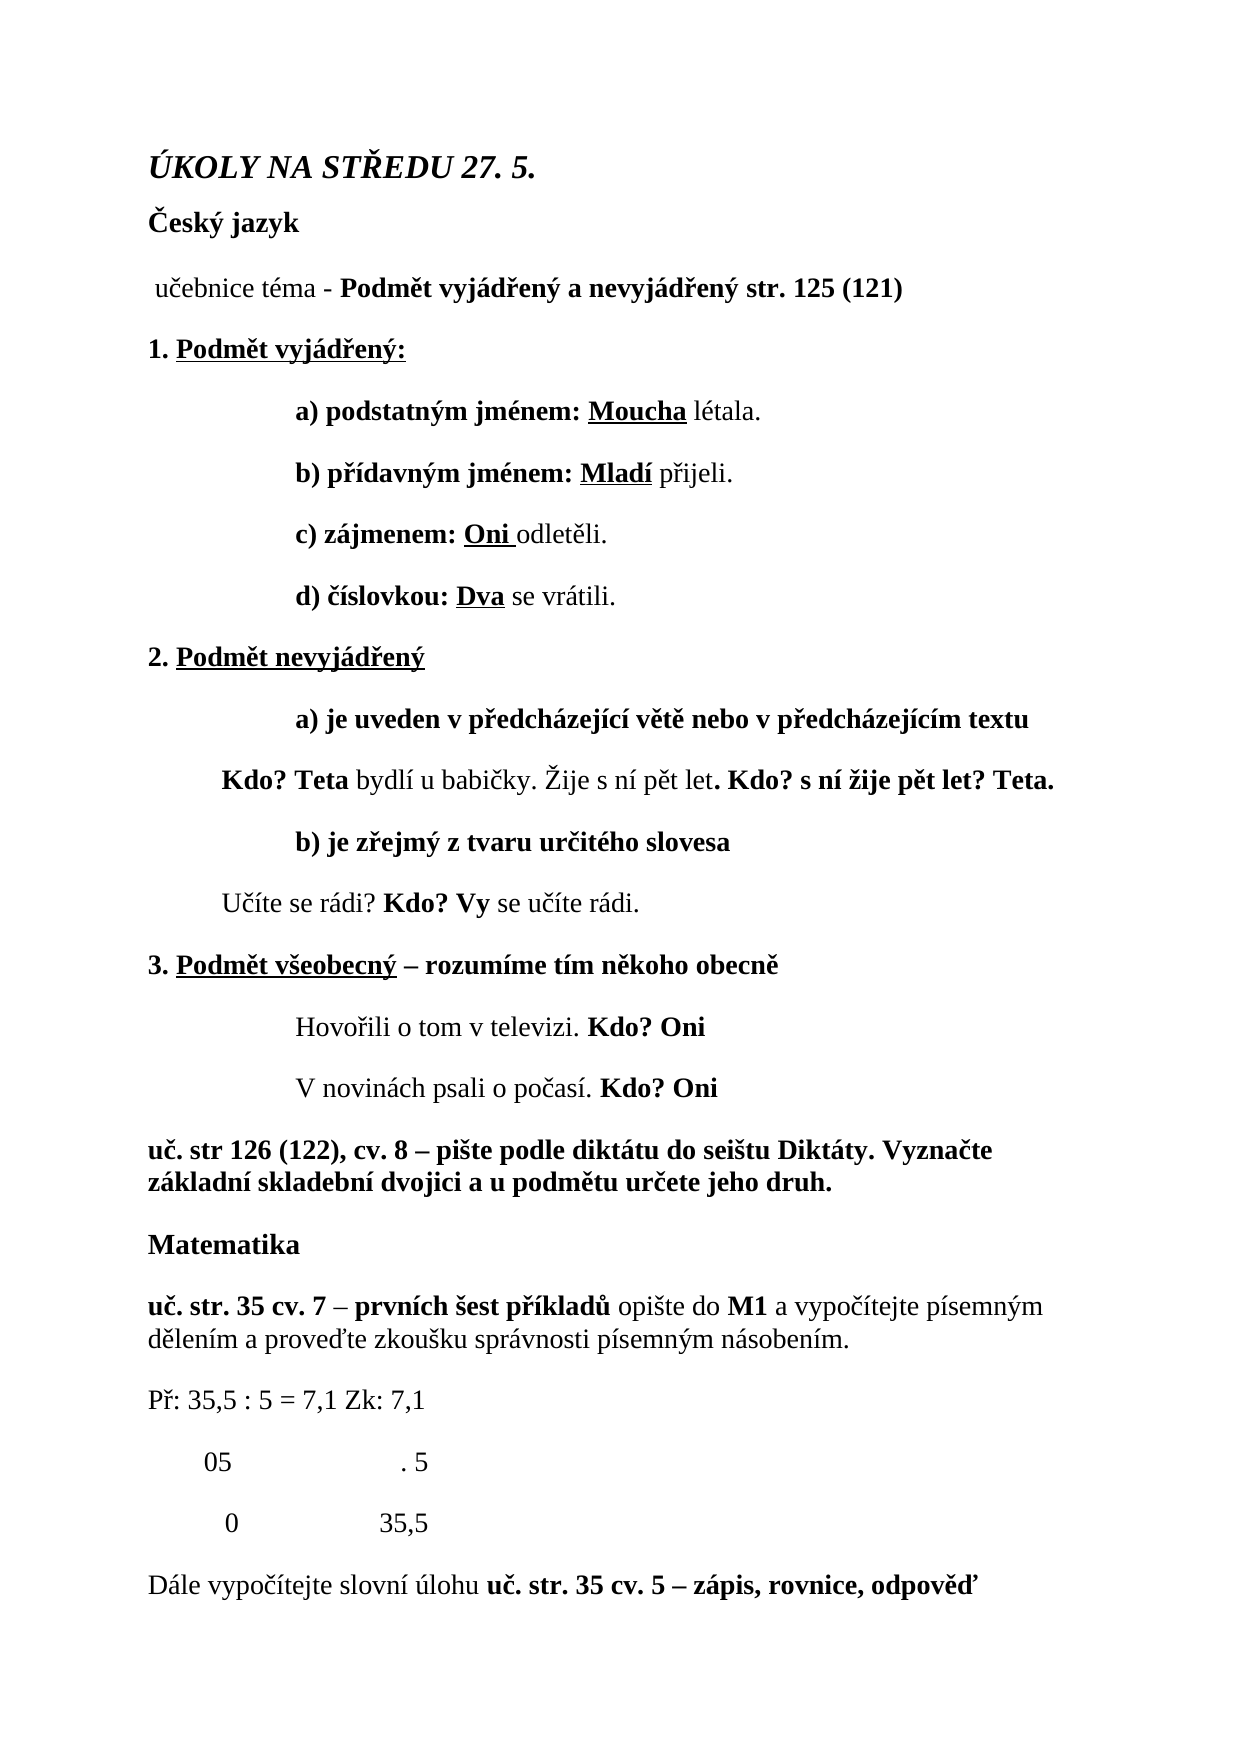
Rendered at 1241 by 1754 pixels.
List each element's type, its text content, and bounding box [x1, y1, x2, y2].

text Kdo? Teta bydlí u babičky. Žije s ní pět let. Kdo? s ní žije pět let? Teta. [148, 763, 1093, 796]
text Učíte se rádi? Kdo? Vy se učíte rádi. [148, 887, 1093, 919]
text a) je uveden v předcházející větě nebo v předcházejícím textu [295, 702, 1093, 734]
text V novinách psali o počasí. Kdo? Oni [221, 1071, 1093, 1104]
text b) přídavným jménem: Mladí přijeli. [221, 456, 1093, 488]
text b) je zřejmý z tvaru určitého slovesa [221, 825, 1093, 857]
text ÚKOLY NA STŘEDU 27. 5. [148, 148, 1093, 186]
text uč. str 126 (122), cv. 8 – pište podle diktátu do seištu Diktáty. Vyznačte základní skladební dvojici a u podmětu určete jeho druh. [148, 1133, 1093, 1198]
text c) zájmenem: Oni odletěli. [221, 517, 1093, 549]
text a) podstatným jménem: Moucha létala. [221, 394, 1093, 426]
text d) číslovkou: Dva se vrátili. [221, 579, 1093, 611]
text 3. Podmět všeobecný – rozumíme tím někoho obecně [148, 948, 1093, 981]
text Hovořili o tom v televizi. Kdo? Oni [221, 1010, 1093, 1042]
text uč. str. 35 cv. 7 – prvních šest příkladů opište do M1 a vypočítejte písemným dělením a proveďte zkoušku správnosti písemným násobením. [148, 1289, 1093, 1354]
text 0 35,5 [148, 1507, 1093, 1539]
text Dále vypočítejte slovní úlohu uč. str. 35 cv. 5 – zápis, rovnice, odpověď [148, 1568, 1093, 1601]
text Český jazyk [148, 206, 1093, 239]
text Př: 35,5 : 5 = 7,1 Zk: 7,1 [148, 1383, 1093, 1416]
text učebnice téma - Podmět vyjádřený a nevyjádřený str. 125 (121) [148, 271, 1093, 303]
text 2. Podmět nevyjádřený [148, 640, 1093, 673]
text 1. Podmět vyjádřený: [148, 332, 1093, 365]
text Matematika [148, 1227, 1093, 1260]
text 05 . 5 [148, 1445, 1093, 1477]
